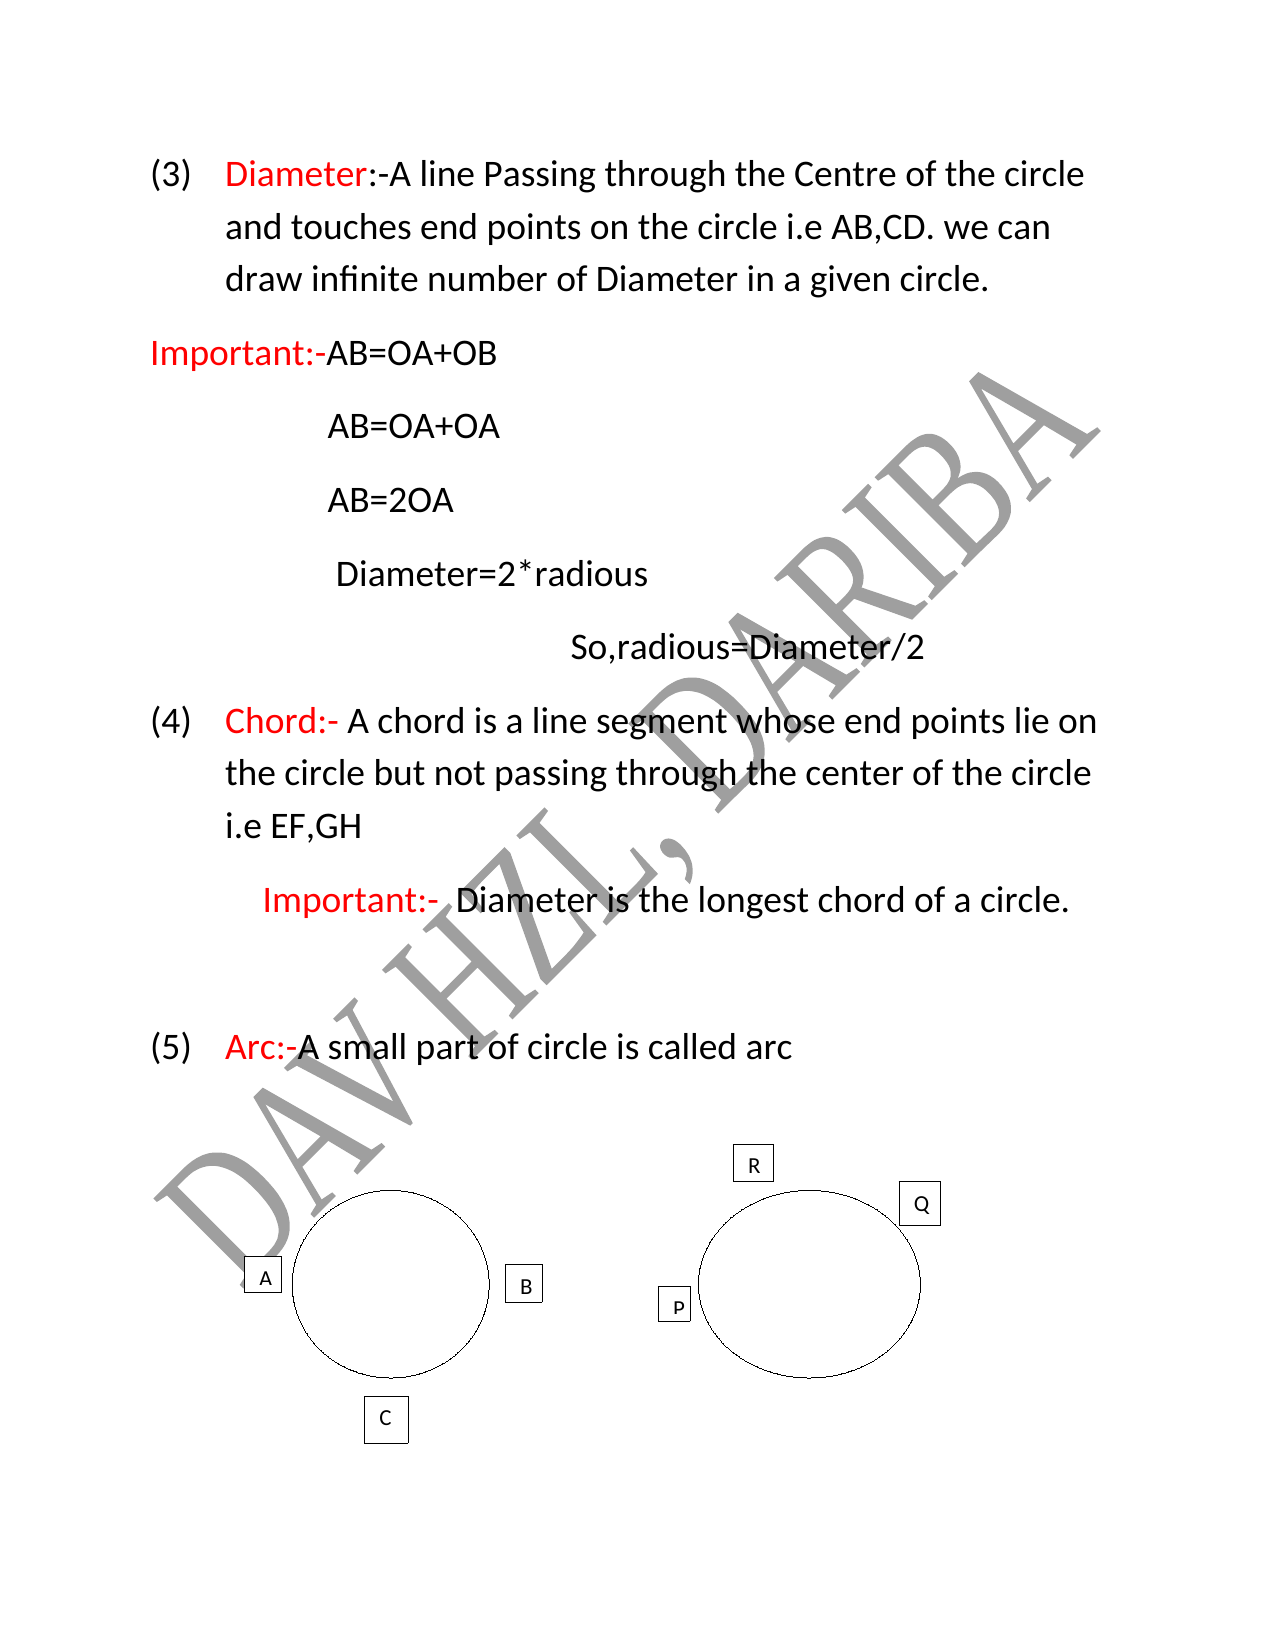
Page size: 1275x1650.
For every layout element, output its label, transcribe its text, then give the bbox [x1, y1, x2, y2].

text AB=OA+OA [150, 402, 1125, 448]
text Diameter=2*radious [150, 549, 1125, 595]
text Important:- Diameter is the longest chord of a circle. [262, 876, 1125, 921]
text Important:-AB=OA+OB [150, 329, 1125, 375]
list Arc:-A small part of circle is called arc [150, 1023, 1125, 1068]
list Chord:- A chord is a line segment whose end points lie on the circle but not passing through the center of the circle i.e EF,GH [150, 697, 1125, 848]
text AB=2OA [150, 476, 1125, 522]
list Diameter:-A line Passing through the Centre of the circle and touches end points on the circle i.e AB,CD. we can draw infinite number of Diameter in a given circle. [150, 150, 1125, 301]
text So,radious=Diameter/2 [150, 623, 1125, 669]
